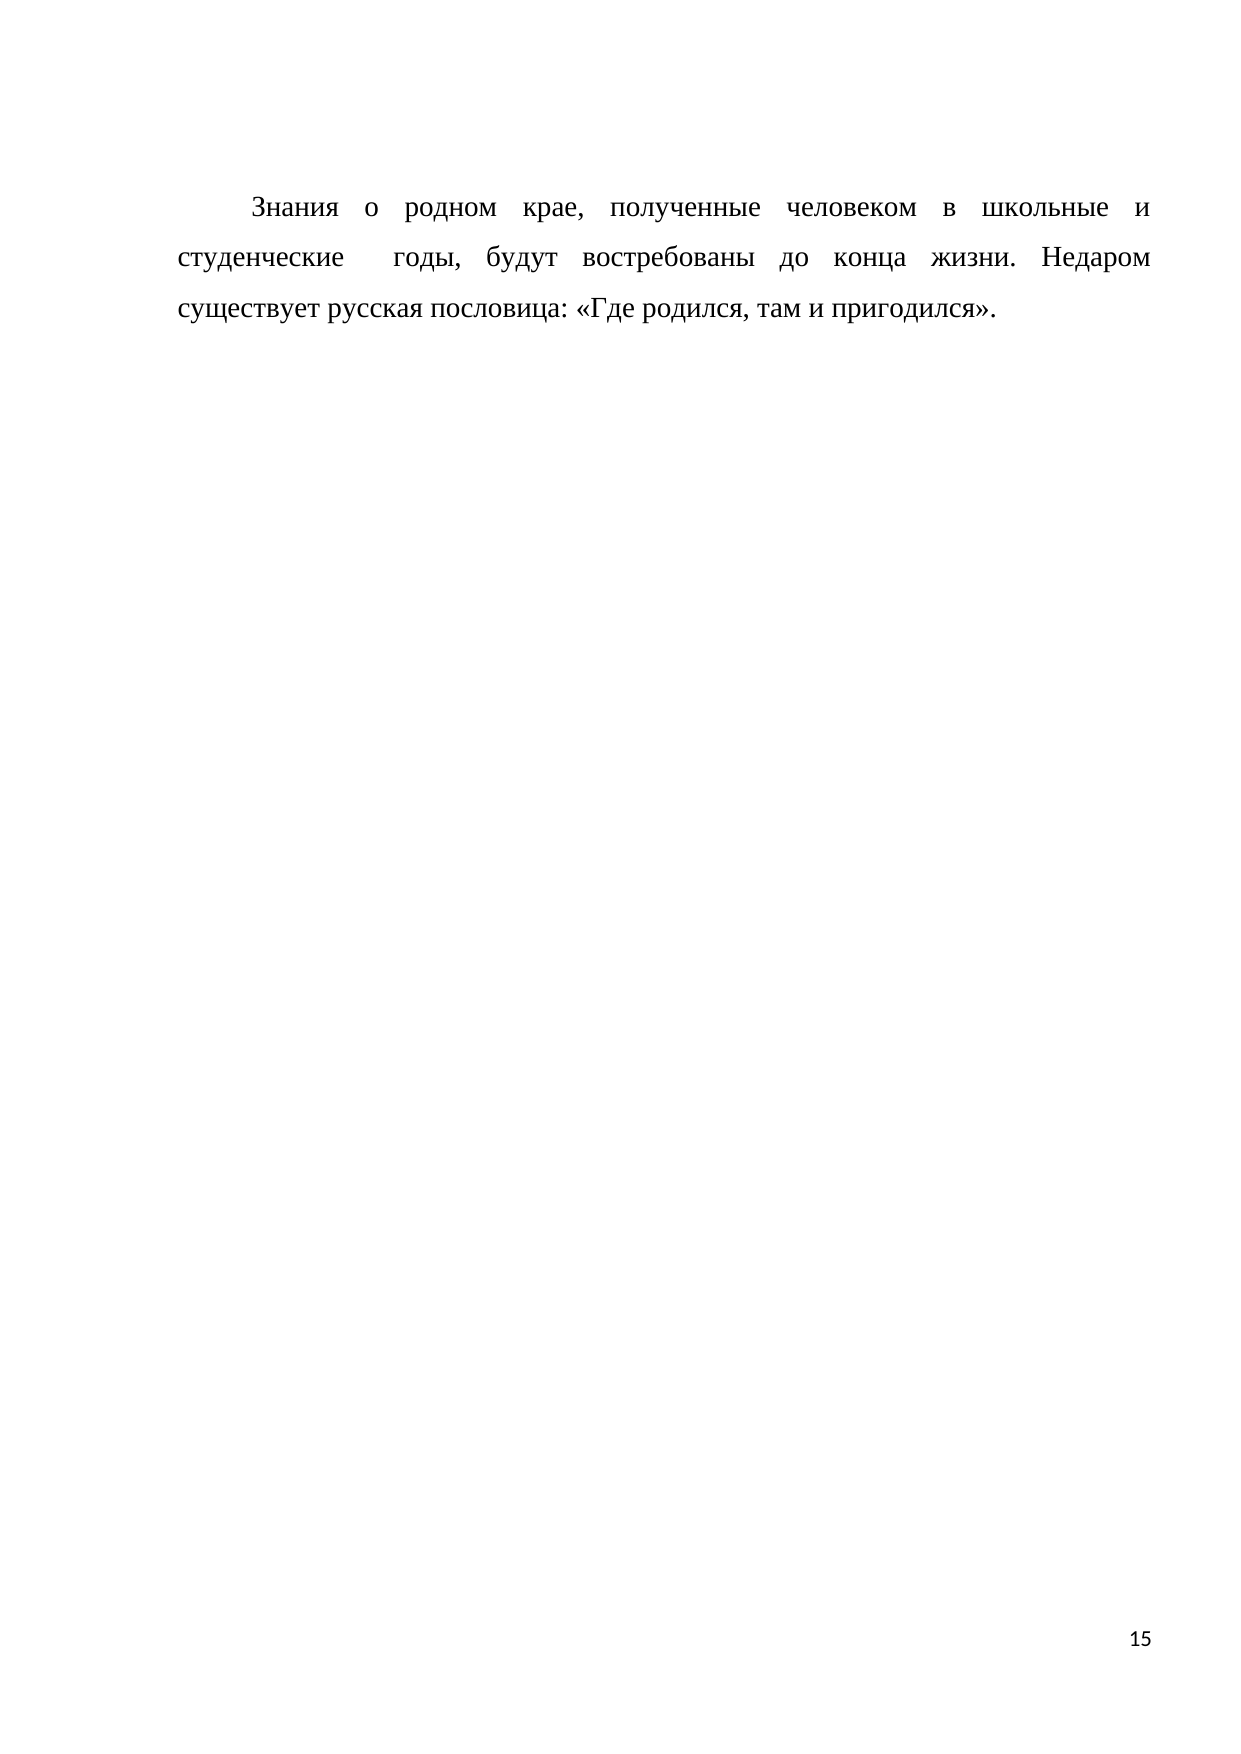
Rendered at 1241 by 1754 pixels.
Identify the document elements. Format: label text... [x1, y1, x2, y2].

text Знания о родном крае, полученные человеком в школьные и студенческие годы, будут востребованы до конца жизни. Недаром существует русская пословица: «Где родился, там и пригодился». [177, 189, 1152, 323]
